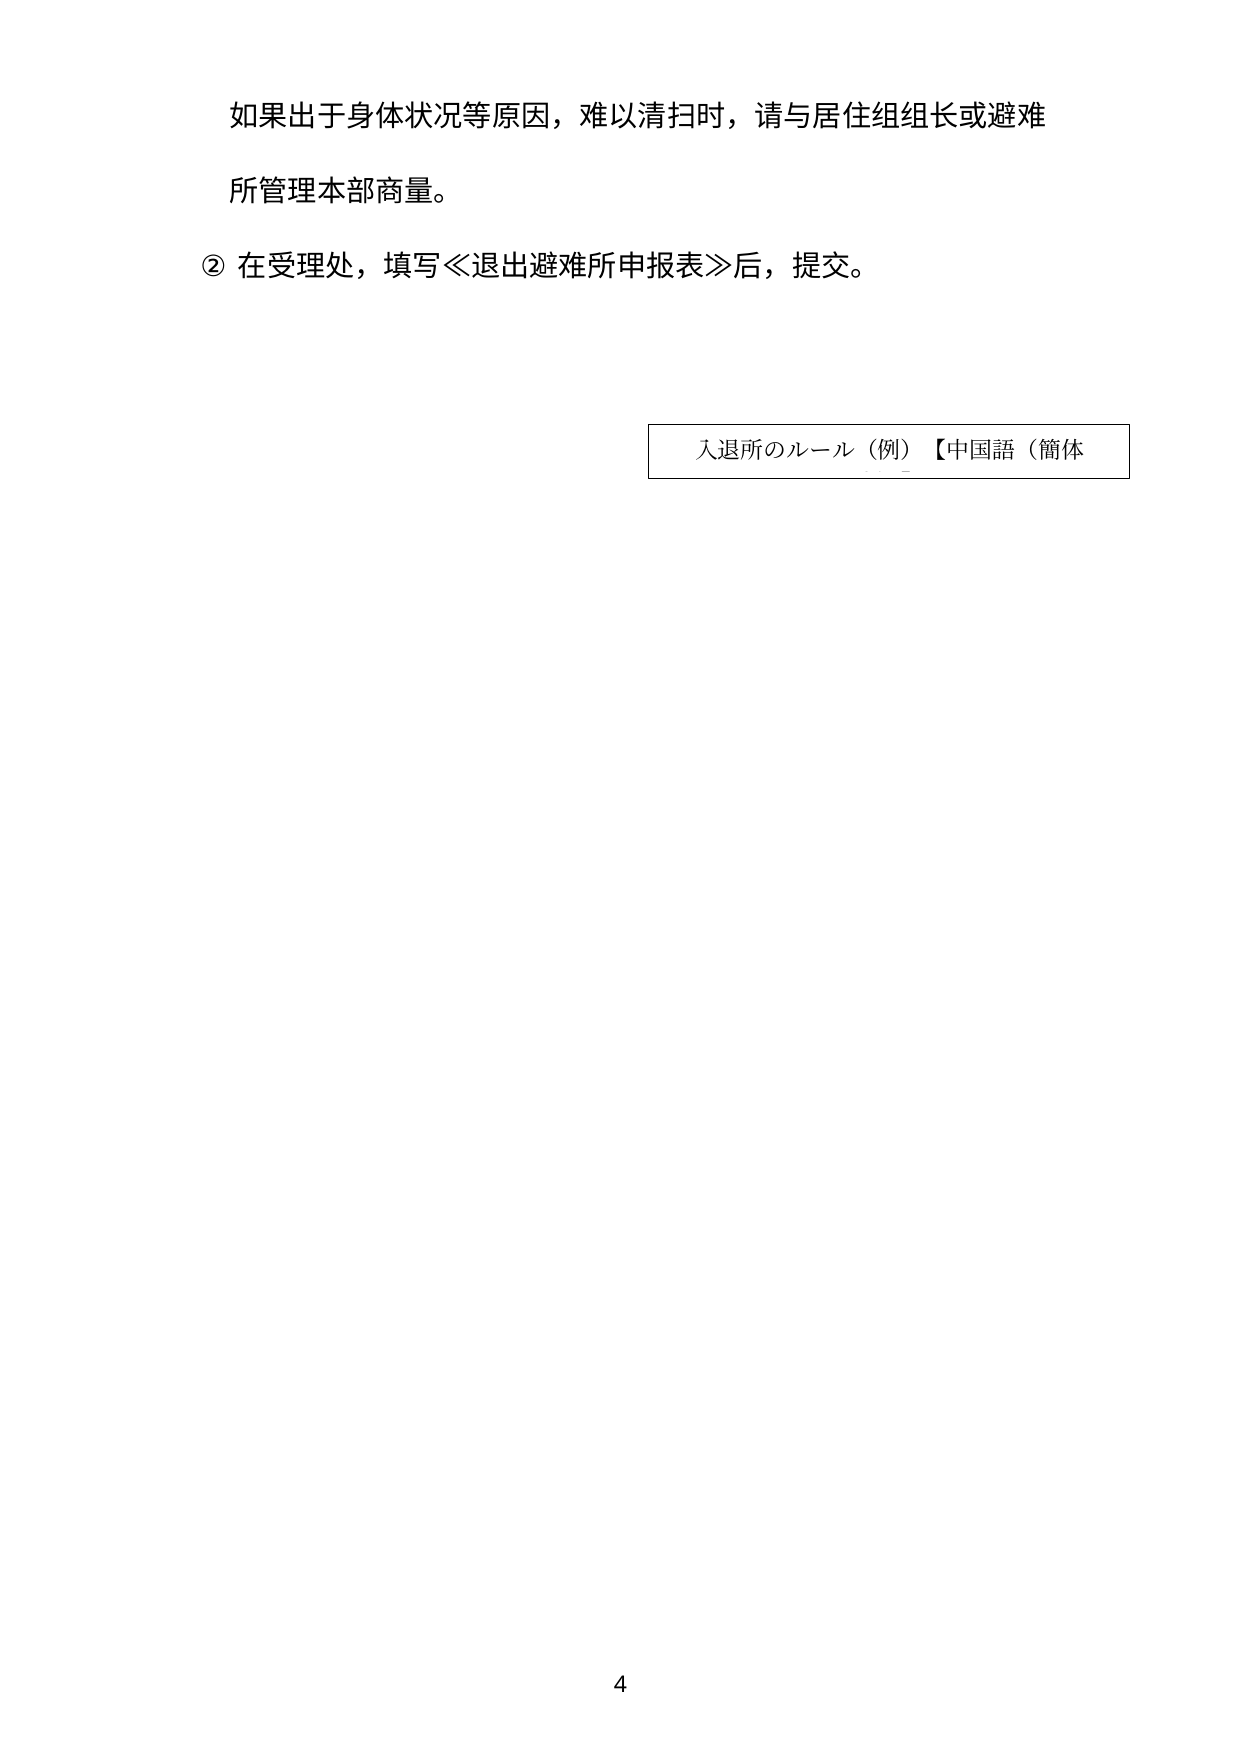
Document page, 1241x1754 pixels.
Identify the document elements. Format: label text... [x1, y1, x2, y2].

list 在受理处，填写≪退出避难所申报表≫后，提交。 [200, 226, 1063, 301]
text 如果出于身体状况等原因，难以清扫时，请与居住组组长或避难所管理本部商量。 [200, 76, 1063, 226]
